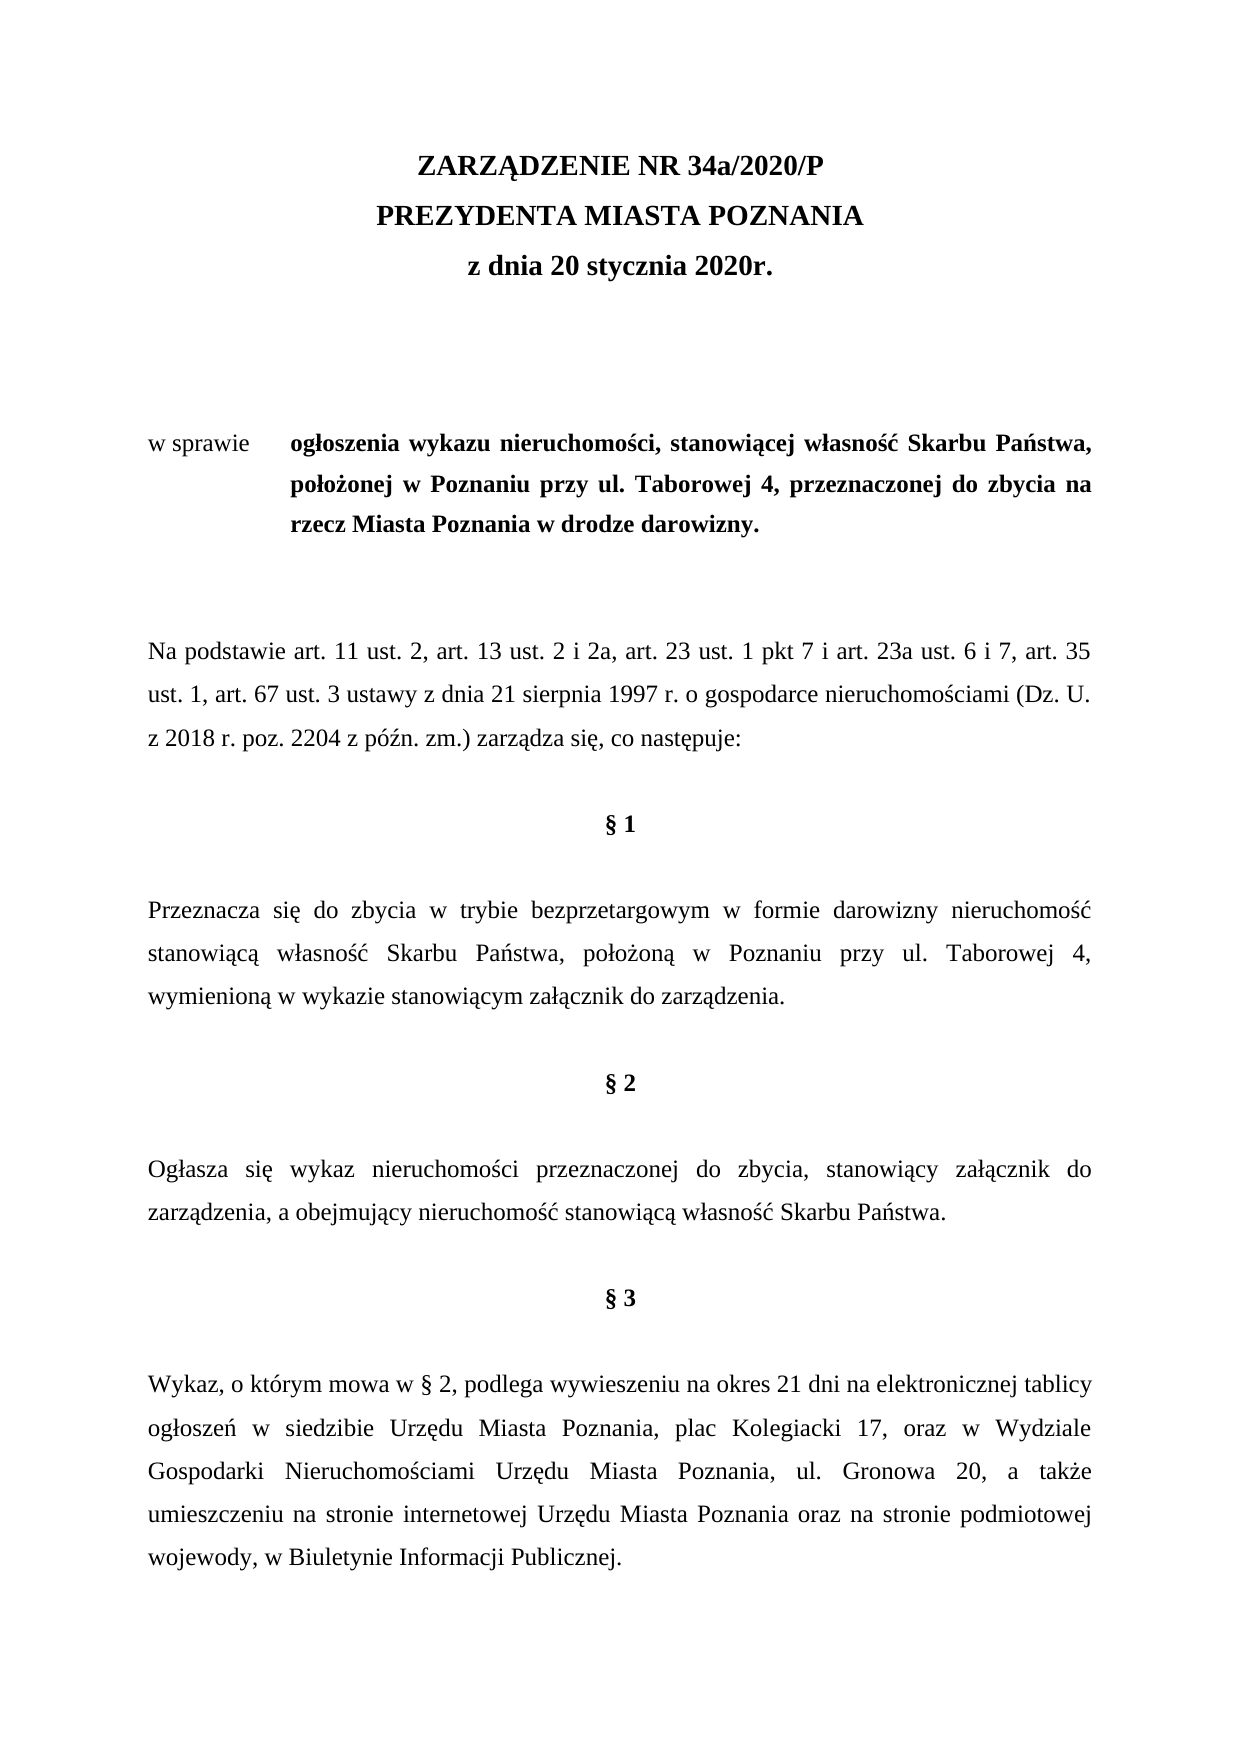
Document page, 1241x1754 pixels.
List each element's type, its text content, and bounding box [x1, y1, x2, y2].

text Przeznacza się do zbycia w trybie bezprzetargowym w formie darowizny nieruchomość stanowiącą własność Skarbu Państwa, położoną w Poznaniu przy ul. Taborowej 4, wymienioną w wykazie stanowiącym załącznik do zarządzenia. [148, 895, 1093, 1010]
text Na podstawie art. 11 ust. 2, art. 13 ust. 2 i 2a, art. 23 ust. 1 pkt 7 i art. 23a ust. 6 i 7, art. 35 ust. 1, art. 67 ust. 3 ustawy z dnia 21 sierpnia 1997 r. o gospodarce nieruchomościami (Dz. U. z 2018 r. poz. 2204 z późn. zm.) zarządza się, co następuje: [148, 636, 1093, 751]
text Wykaz, o którym mowa w § 2, podlega wywieszeniu na okres 21 dni na elektronicznej tablicy ogłoszeń w siedzibie Urzędu Miasta Poznania, plac Kolegiacki 17, oraz w Wydziale Gospodarki Nieruchomościami Urzędu Miasta Poznania, ul. Gronowa 20, a także umieszczeniu na stronie internetowej Urzędu Miasta Poznania oraz na stronie podmiotowej wojewody, w Biuletynie Informacji Publicznej. [148, 1369, 1093, 1571]
text § 2 [148, 1068, 1093, 1096]
text § 3 [148, 1283, 1093, 1312]
table_header ogłoszenia wykazu nieruchomości, stanowiącej własność Skarbu Państwa, położonej w Poznaniu przy ul. Taborowej 4, przeznaczonej do zbycia na rzecz Miasta Poznania w drodze darowizny. [279, 428, 1104, 550]
text § 1 [148, 809, 1093, 838]
subtitle PREZYDENTA MIASTA POZNANIA [148, 198, 1093, 231]
table_header w sprawie [136, 428, 279, 550]
subtitle ZARZĄDZENIE NR [148, 148, 1093, 181]
text z dnia 20 stycznia 2020r. [148, 248, 1093, 282]
text Ogłasza się wykaz nieruchomości przeznaczonej do zbycia, stanowiący załącznik do zarządzenia, a obejmujący nieruchomość stanowiącą własność Skarbu Państwa. [148, 1154, 1093, 1226]
